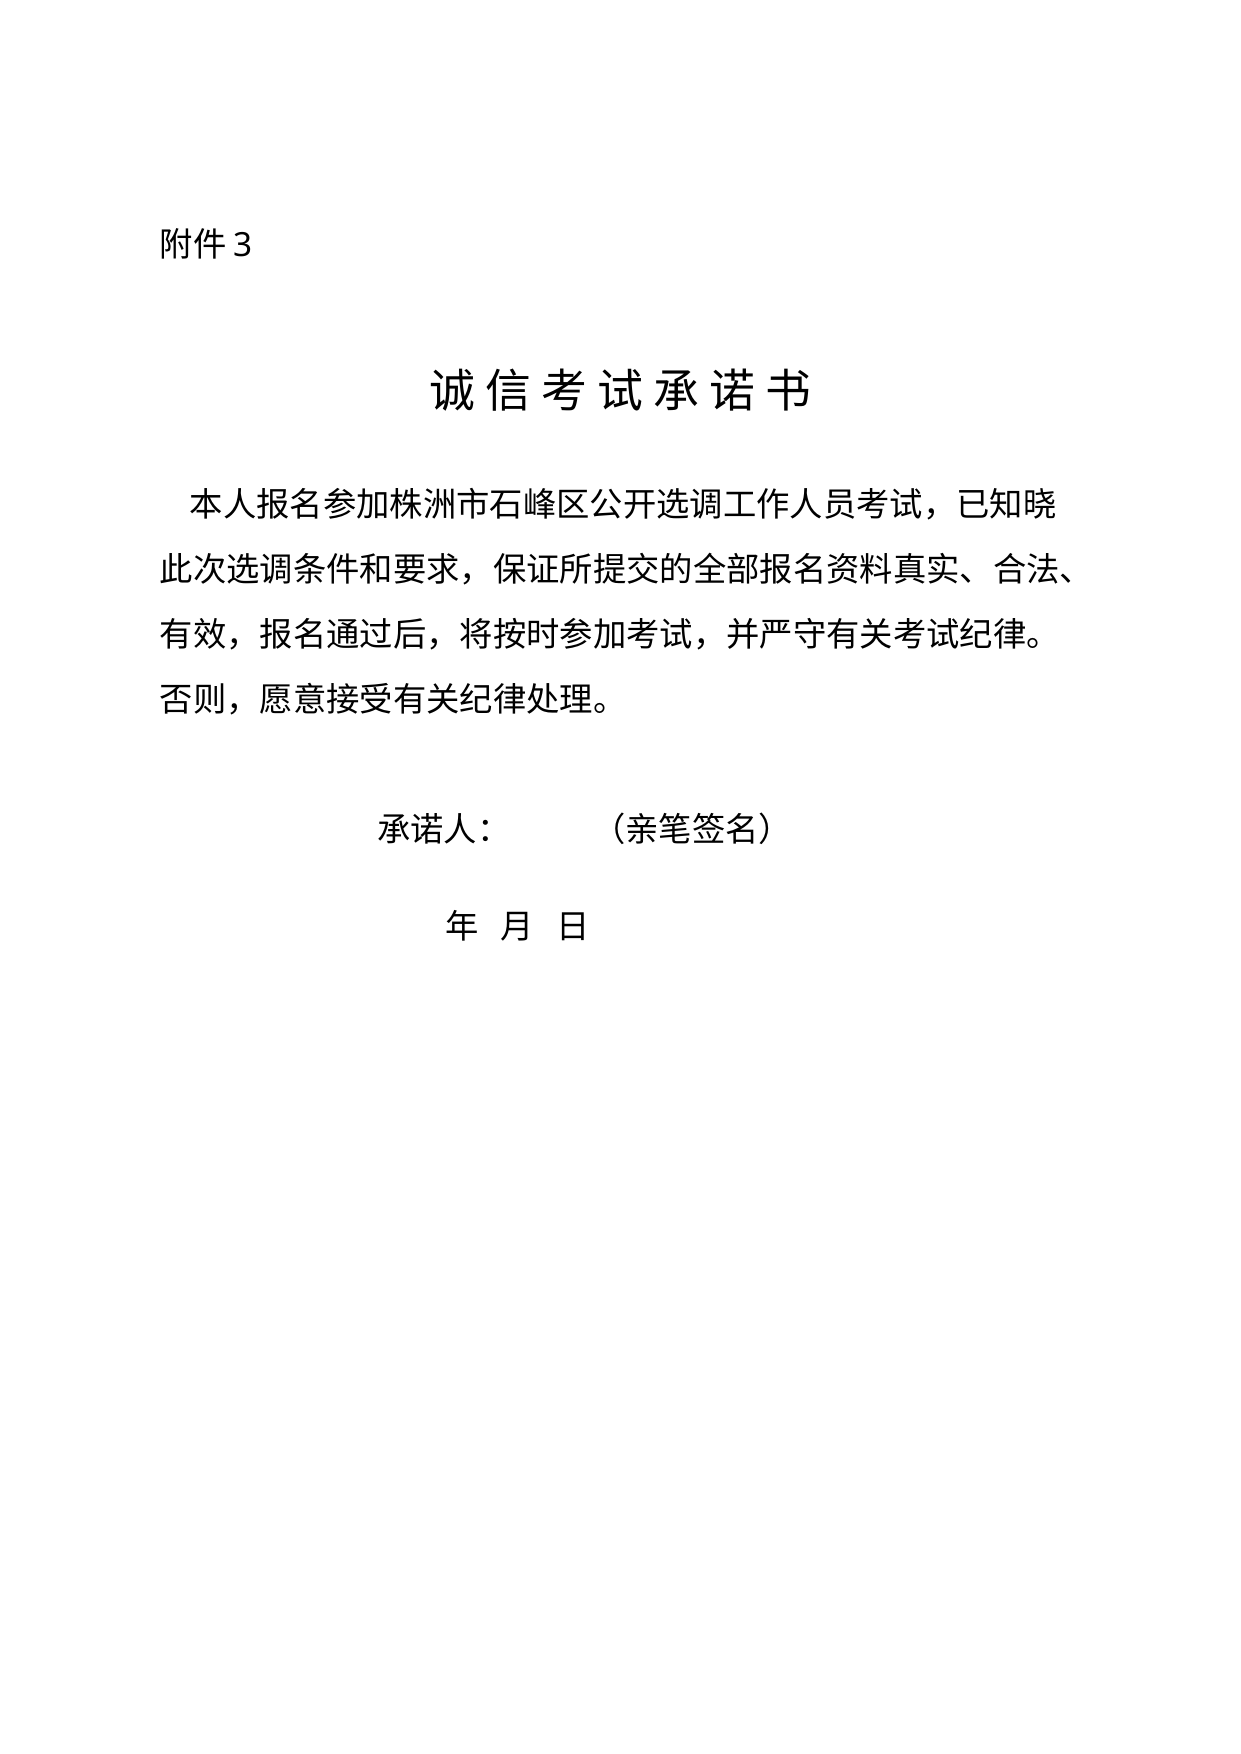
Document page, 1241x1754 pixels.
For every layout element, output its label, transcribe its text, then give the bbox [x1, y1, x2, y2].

text 诚 信 考 试 承 诺 书 [159, 339, 1081, 437]
text 年 月 日 [159, 892, 1081, 957]
text 本人报名参加株洲市石峰区公开选调工作人员考试，已知晓此次选调条件和要求，保证所提交的全部报名资料真实、合法、有效，报名通过后，将按时参加考试，并严守有关考试纪律。否则，愿意接受有关纪律处理。 [159, 469, 1081, 729]
text 附件3 [159, 209, 1081, 274]
text 承诺人： （亲笔签名） [159, 794, 1081, 859]
